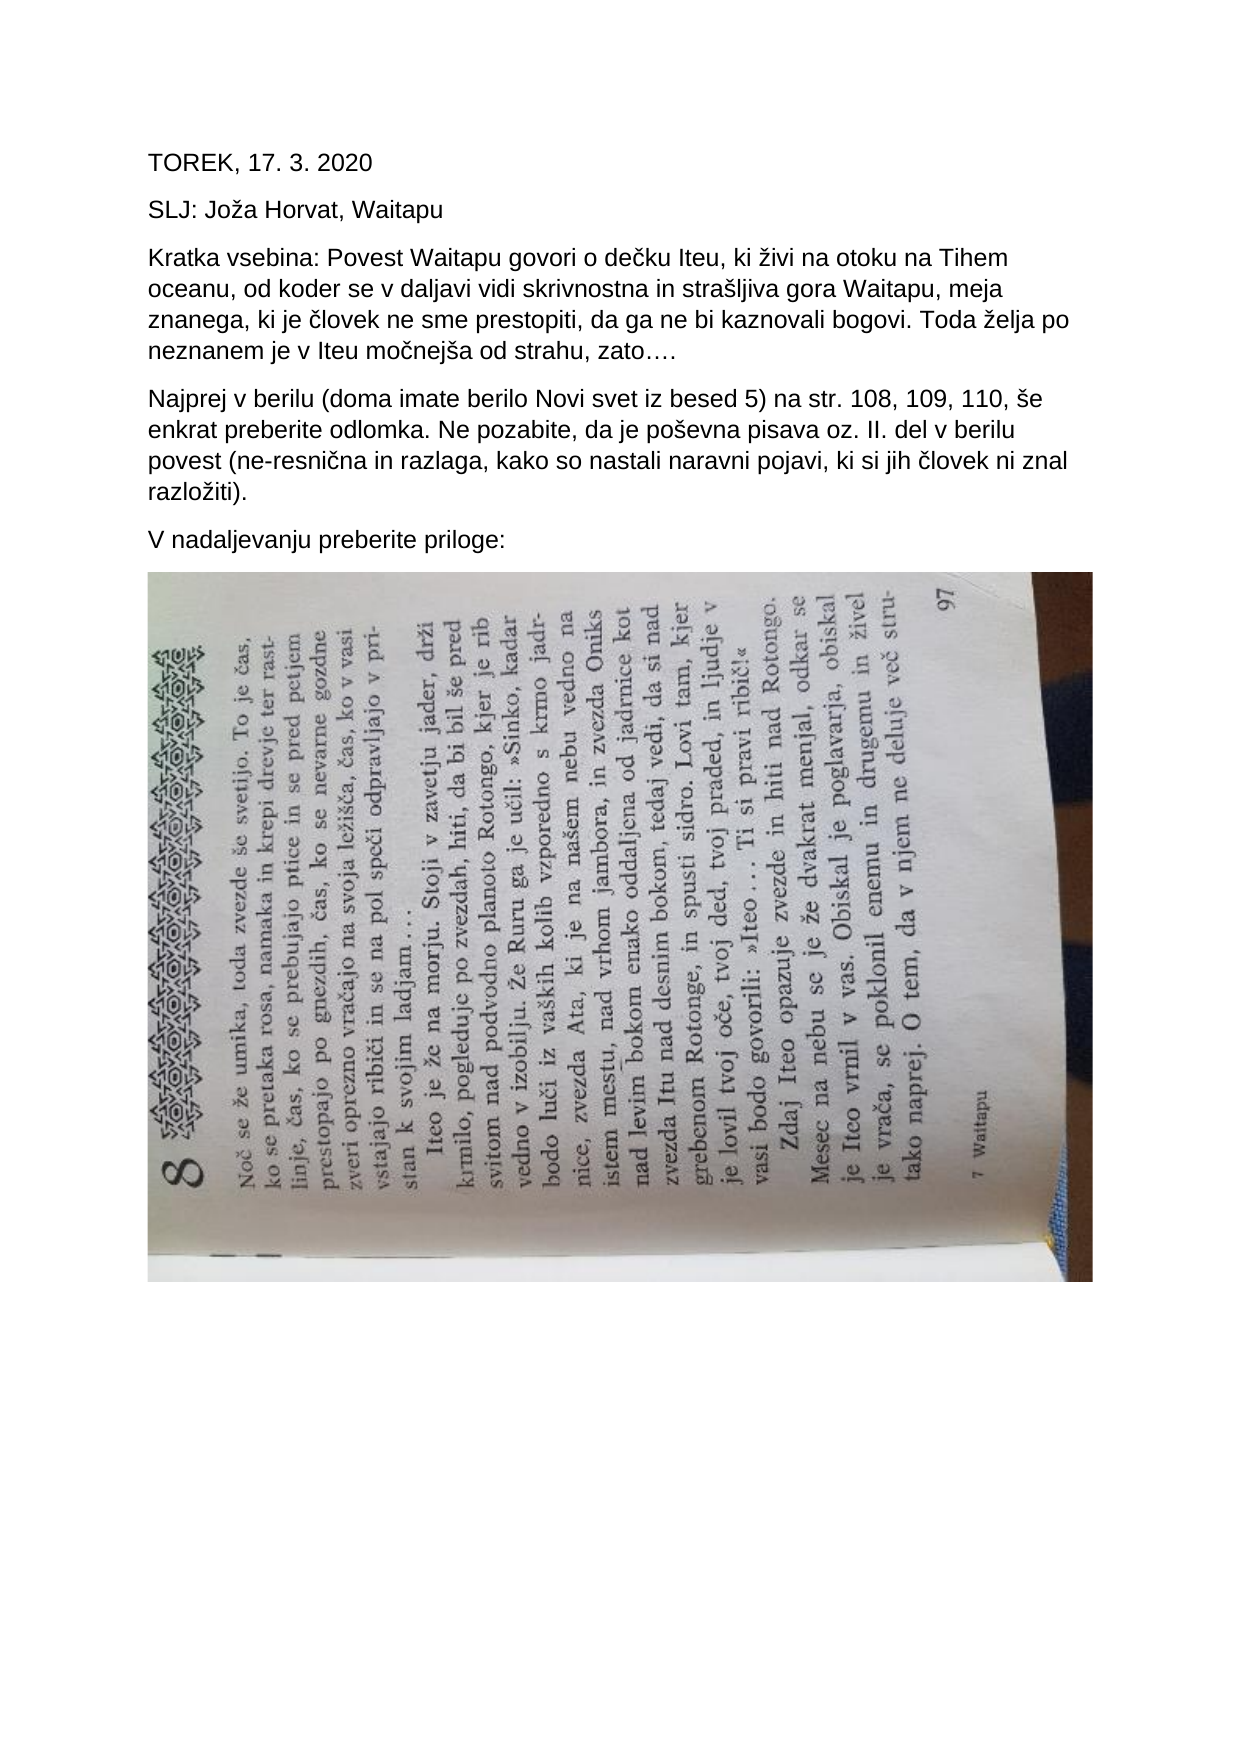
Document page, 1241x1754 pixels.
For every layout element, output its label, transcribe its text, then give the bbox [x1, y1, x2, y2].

text V nadaljevanju preberite priloge: [148, 525, 1093, 553]
text SLJ: Joža Horvat, Waitapu [148, 195, 1093, 224]
picture [147, 572, 1093, 1282]
text TOREK, 17. 3. 2020 [148, 148, 1093, 176]
text Kratka vsebina: Povest Waitapu govori o dečku Iteu, ki živi na otoku na Tihem oceanu, od koder se v daljavi vidi skrivnostna in strašljiva gora Waitapu, meja znanega, ki je človek ne sme prestopiti, da ga ne bi kaznovali bogovi. Toda želja po neznanem je v Iteu močnejša od strahu, zato…. [148, 243, 1093, 365]
text Najprej v berilu (doma imate berilo Novi svet iz besed 5) na str. 108, 109, 110, še enkrat preberite odlomka. Ne pozabite, da je poševna pisava oz. II. del v berilu povest (ne-resnična in razlaga, kako so nastali naravni pojavi, ki si jih človek ni znal razložiti). [148, 384, 1093, 506]
